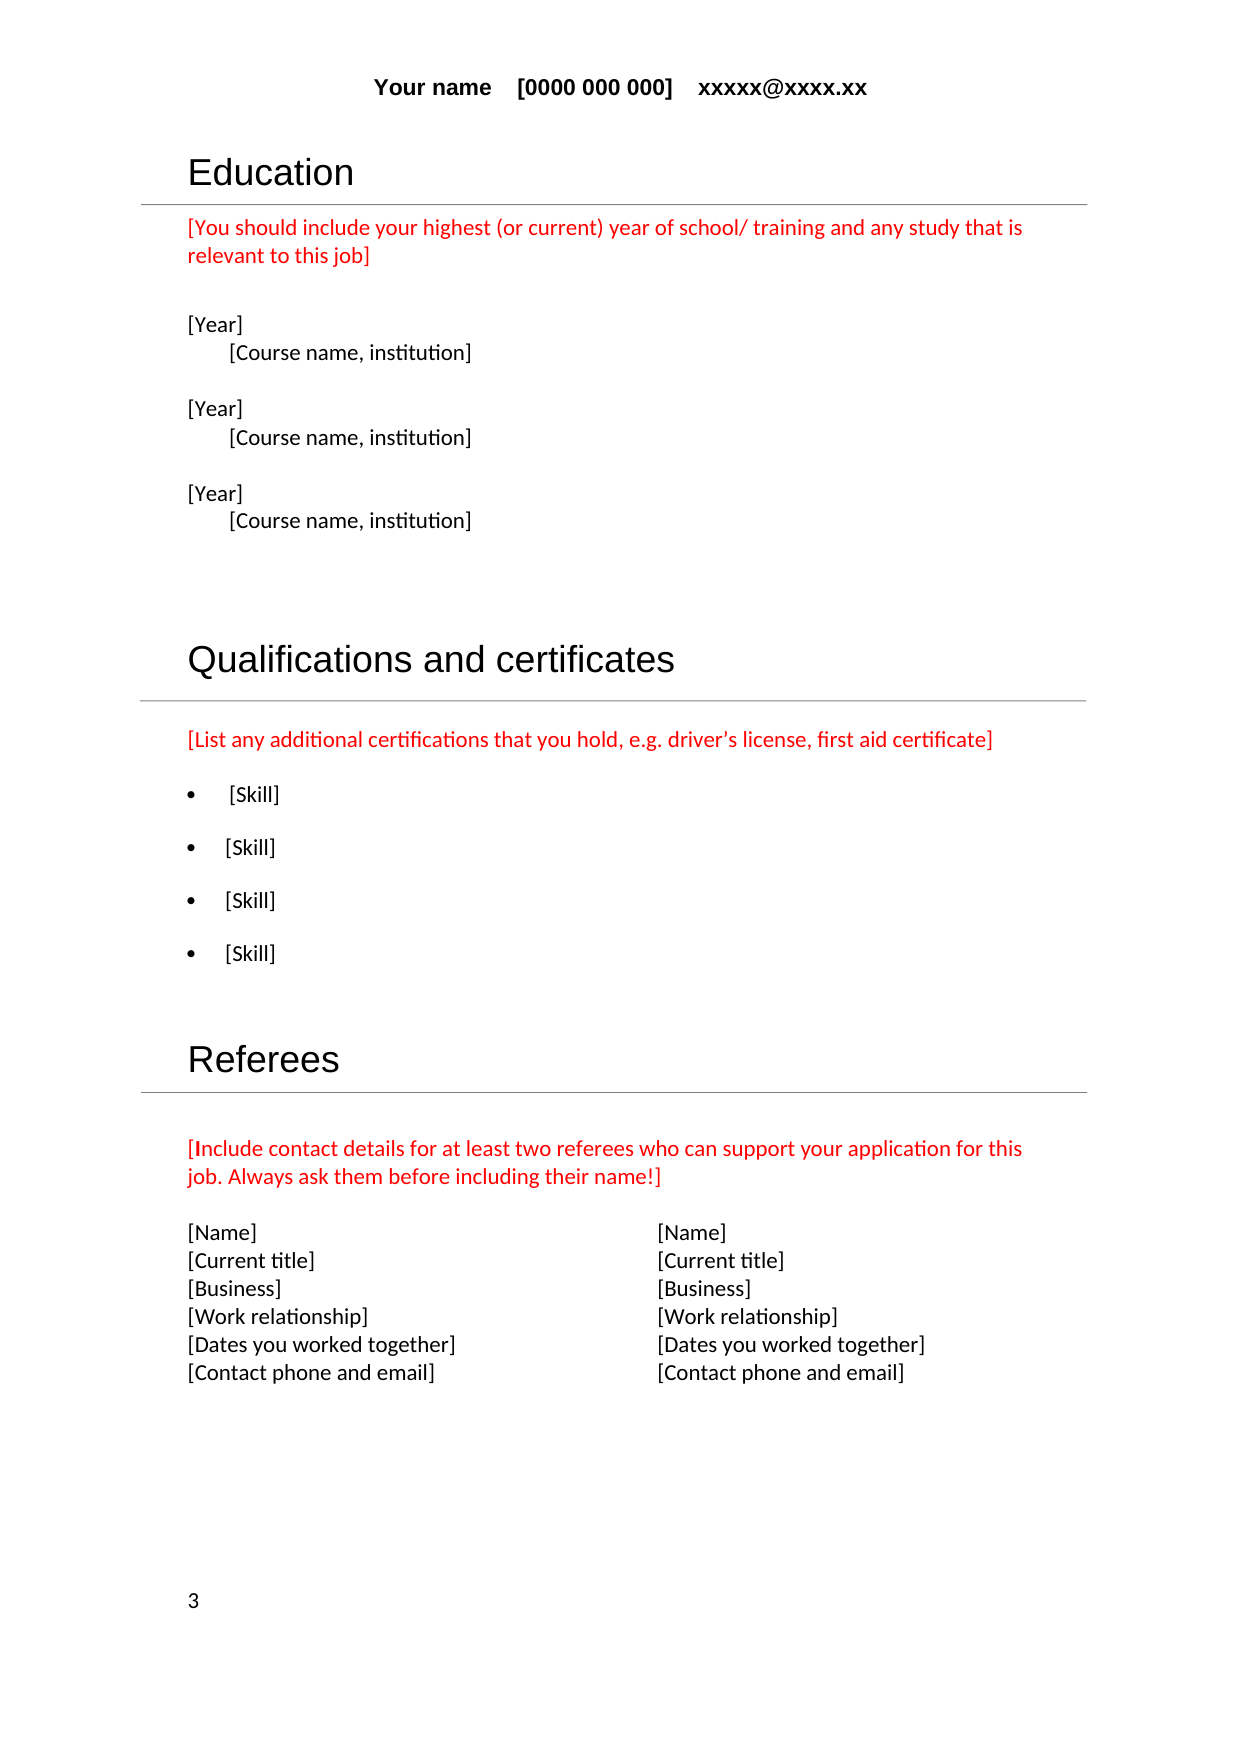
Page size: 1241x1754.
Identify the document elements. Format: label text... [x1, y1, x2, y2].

text [Work relationship] [187, 1302, 583, 1330]
text [Current title] [657, 1246, 1053, 1274]
text [Year] [187, 311, 1053, 338]
text [Work relationship] [657, 1302, 1053, 1330]
text [Contact phone and email] [657, 1358, 1053, 1386]
text [Course name, institution] [229, 338, 1053, 367]
text [Name] [187, 1218, 583, 1246]
text [You should include your highest (or current) year of school/ training and any study that is relevant to this job] [187, 213, 1053, 269]
list [Skill] [187, 939, 1053, 967]
text [Course name, institution] [229, 423, 1053, 451]
list [Skill] [187, 780, 1053, 808]
text [List any additional certifications that you hold, e.g. driver’s license, first aid certificate] [187, 702, 1053, 753]
text [Year] [187, 394, 1053, 423]
text [Current title] [187, 1246, 583, 1274]
text [Name] [657, 1218, 1053, 1246]
text [Contact phone and email] [187, 1358, 583, 1386]
text Qualifications and certificates [187, 637, 1053, 680]
text [Business] [657, 1274, 1053, 1302]
text [Dates you worked together] [187, 1330, 583, 1358]
text [Include contact details for at least two referees who can support your application for this job. Always ask them before including their name!] [187, 1134, 1053, 1190]
list [Skill] [187, 886, 1053, 914]
text Referees [187, 1037, 1053, 1080]
text [Year] [187, 479, 1053, 507]
text [Business] [187, 1274, 583, 1302]
text [Course name, institution] [229, 507, 1053, 535]
text [Dates you worked together] [657, 1330, 1053, 1358]
list [Skill] [187, 833, 1053, 861]
